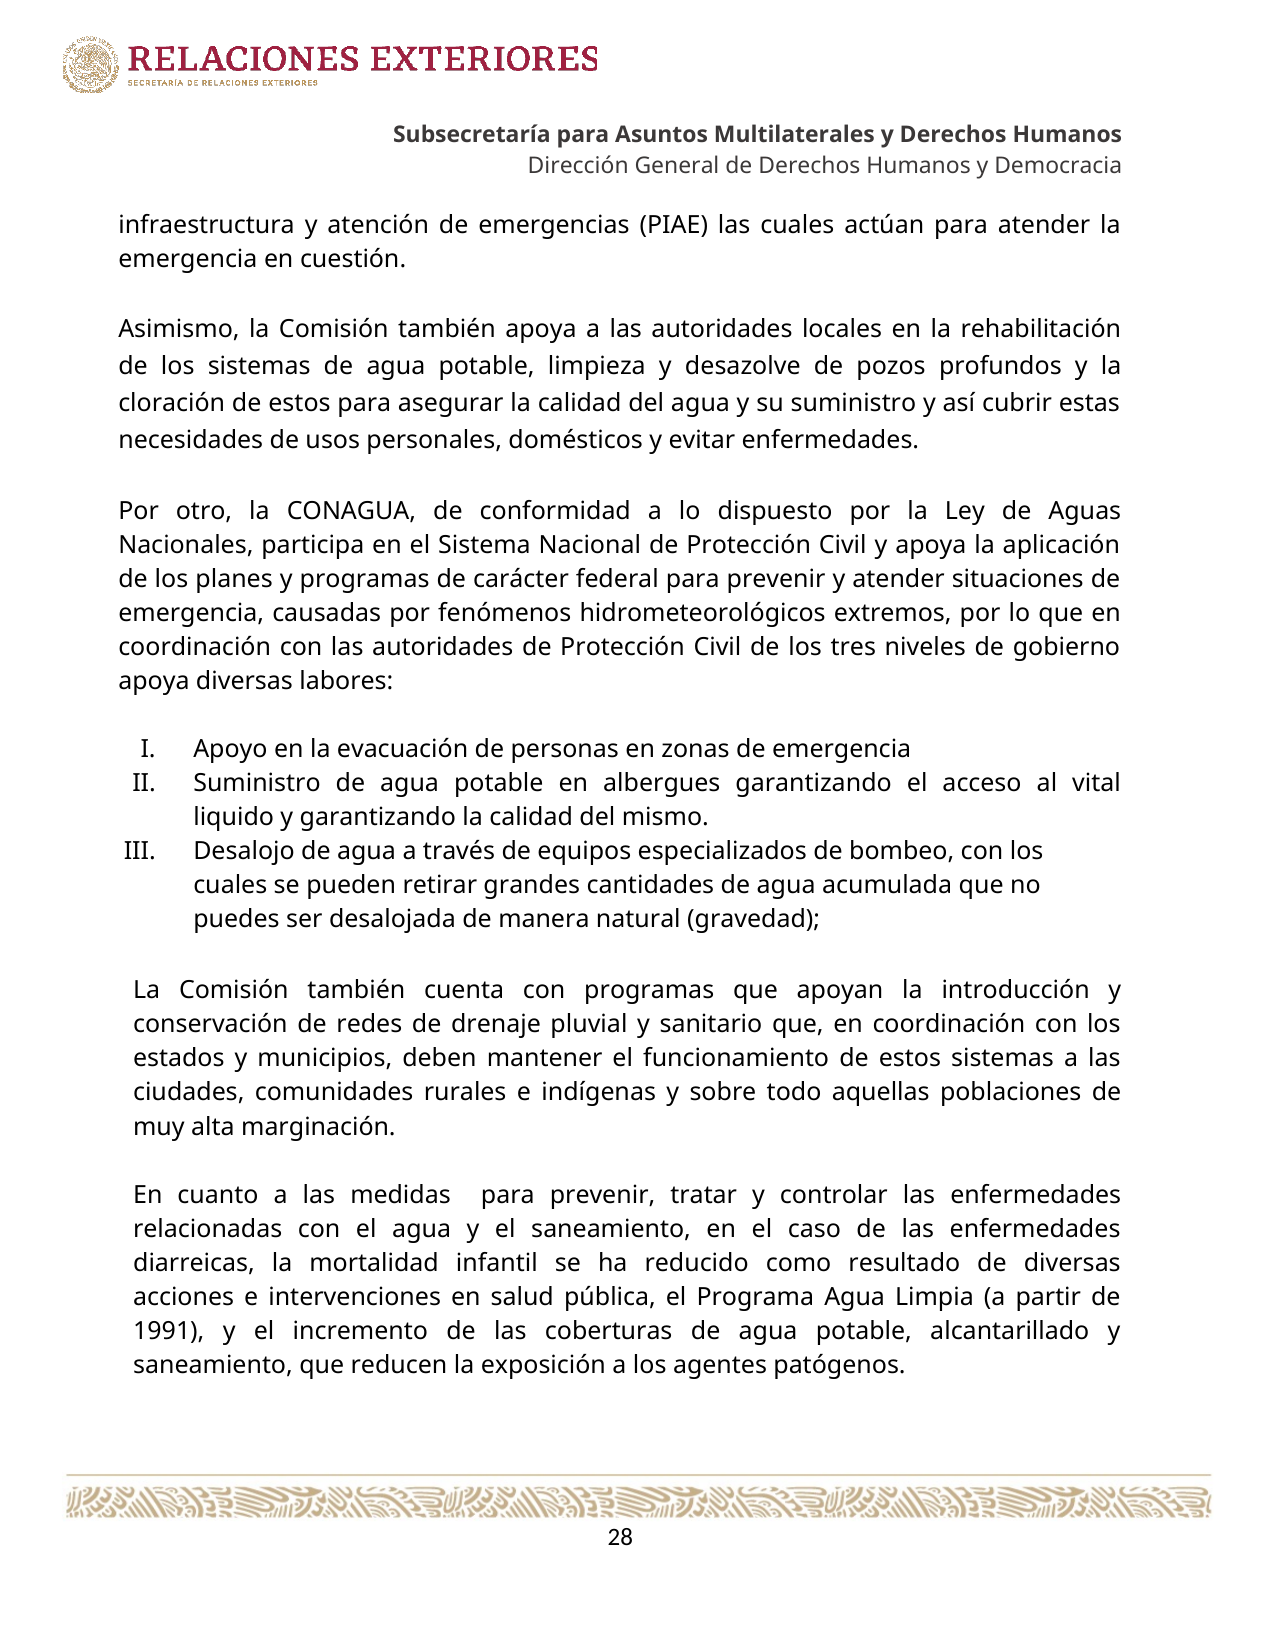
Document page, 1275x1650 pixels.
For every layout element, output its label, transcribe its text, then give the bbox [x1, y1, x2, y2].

picture [61, 1472, 1218, 1528]
text Por otro, la CONAGUA, de conformidad a lo dispuesto por la Ley de Aguas Nacionales, participa en el Sistema Nacional de Protección Civil y apoya la aplicación de los planes y programas de carácter federal para prevenir y atender situaciones de emergencia, causadas por fenómenos hidrometeorológicos extremos, por lo que en coordinación con las autoridades de Protección Civil de los tres niveles de gobierno apoya diversas labores: [118, 492, 1122, 697]
text Asimismo, la Comisión también apoya a las autoridades locales en la rehabilitación de los sistemas de agua potable, limpieza y desazolve de pozos profundos y la cloración de estos para asegurar la calidad del agua y su suministro y así cubrir estas necesidades de usos personales, domésticos y evitar enfermedades. [118, 311, 1122, 456]
text En cuanto a las medidas para prevenir, tratar y controlar las enfermedades relacionadas con el agua y el saneamiento, en el caso de las enfermedades diarreicas, la mortalidad infantil se ha reducido como resultado de diversas acciones e intervenciones en salud pública, el Programa Agua Limpia (a partir de 1991), y el incremento de las coberturas de agua potable, alcantarillado y saneamiento, que reducen la exposición a los agentes patógenos. [133, 1176, 1122, 1381]
list Apoyo en la evacuación de personas en zonas de emergencia [156, 731, 1122, 765]
list Desalojo de agua a través de equipos especializados de bombeo, con los cuales se pueden retirar grandes cantidades de agua acumulada que no puedes ser desalojada de manera natural (gravedad); [156, 833, 1122, 935]
list Suministro de agua potable en albergues garantizando el acceso al vital liquido y garantizando la calidad del mismo. [156, 765, 1122, 833]
text La Comisión también cuenta con programas que apoyan la introducción y conservación de redes de drenaje pluvial y sanitario que, en coordinación con los estados y municipios, deben mantener el funcionamiento de estos sistemas a las ciudades, comunidades rurales e indígenas y sobre todo aquellas poblaciones de muy alta marginación. [133, 972, 1122, 1142]
picture [61, 36, 597, 93]
